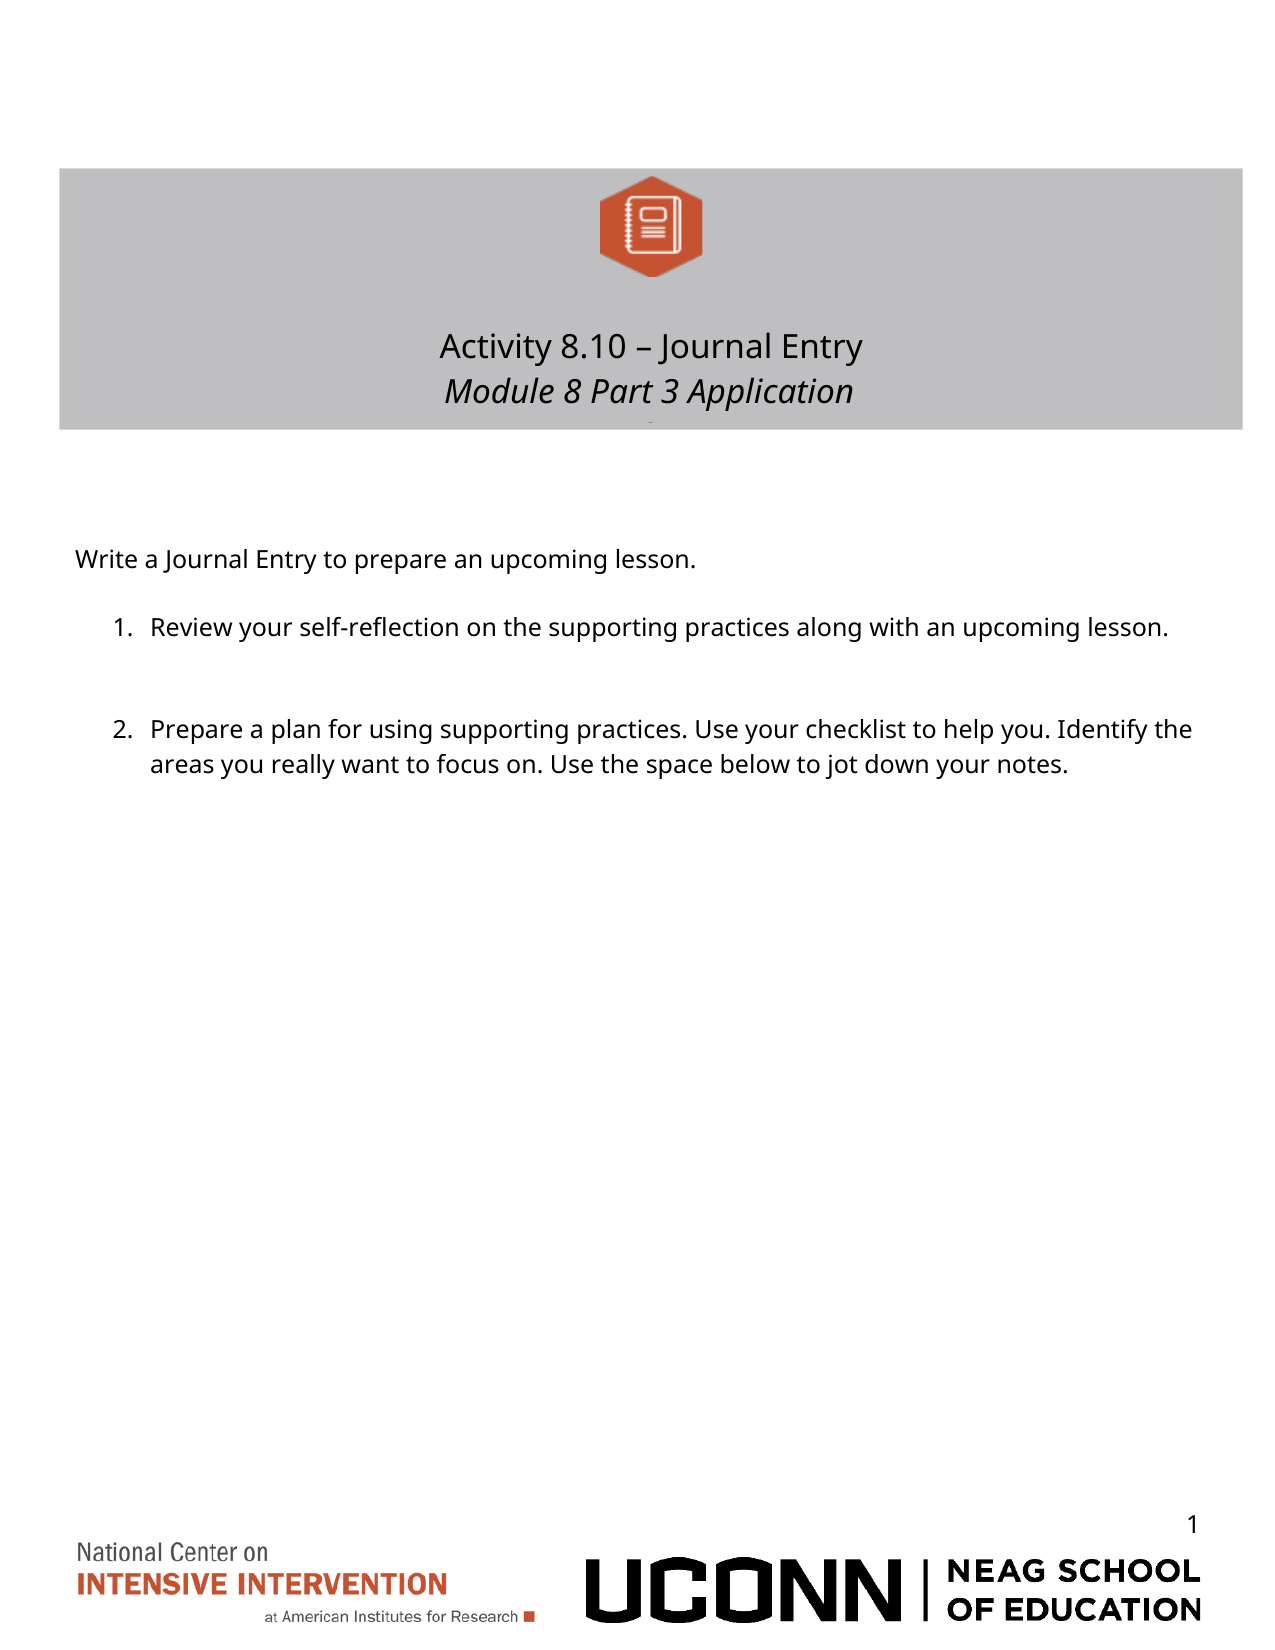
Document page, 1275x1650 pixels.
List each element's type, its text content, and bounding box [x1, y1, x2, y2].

text Write a Journal Entry to prepare an upcoming lesson. [75, 542, 1200, 576]
list Prepare a plan for using supporting practices. Use your checklist to help you. Identify the areas you really want to focus on. Use the space below to jot down your notes. [112, 712, 1200, 780]
picture [75, 1531, 538, 1635]
list Review your self-reflection on the supporting practices along with an upcoming lesson. [112, 610, 1200, 644]
picture [586, 1557, 1201, 1623]
